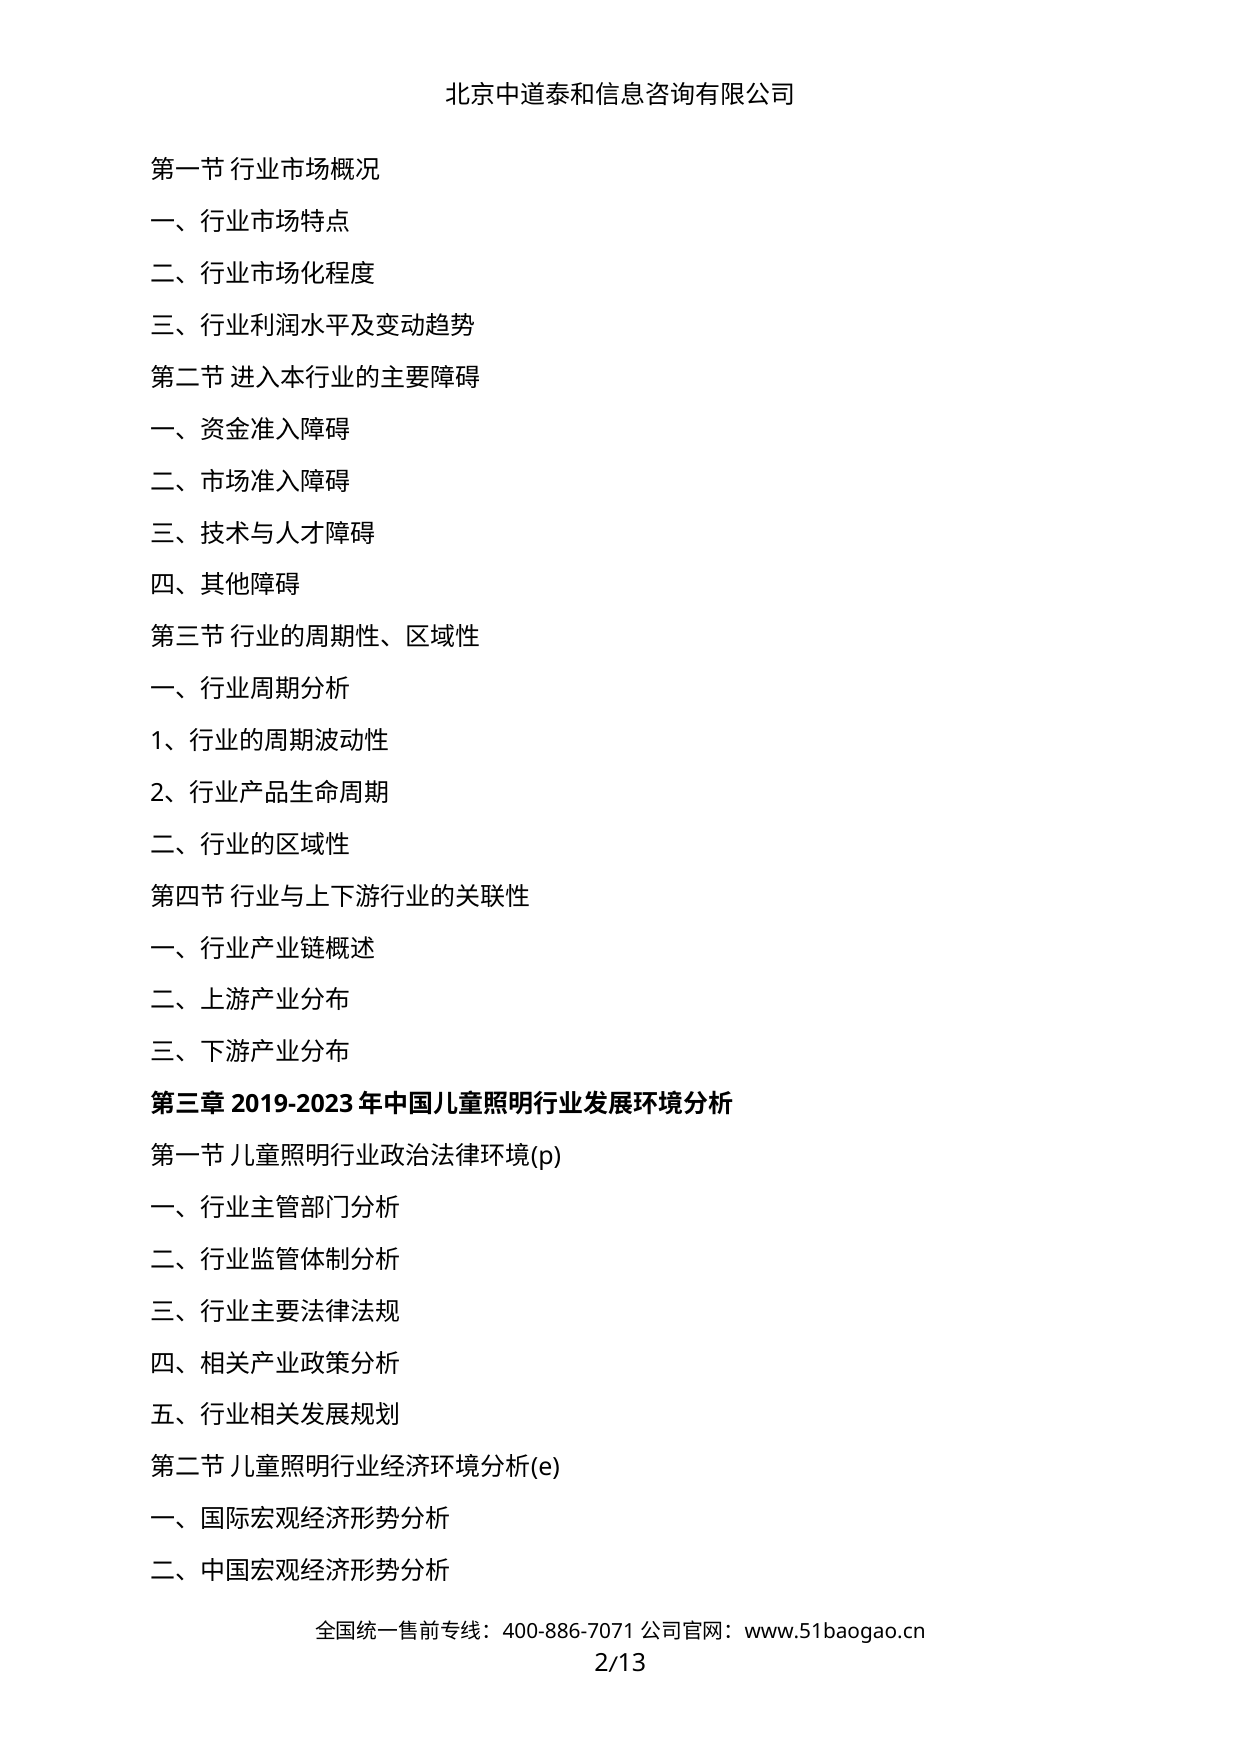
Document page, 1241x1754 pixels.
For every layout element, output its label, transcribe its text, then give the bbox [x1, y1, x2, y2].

text 第四节 行业与上下游行业的关联性 [150, 876, 1090, 912]
text 三、技术与人才障碍 [150, 513, 1090, 549]
text 2、行业产品生命周期 [150, 772, 1090, 809]
text 一、国际宏观经济形势分析 [150, 1499, 1090, 1535]
text 二、行业市场化程度 [150, 254, 1090, 290]
text 1、行业的周期波动性 [150, 721, 1090, 757]
text 一、资金准入障碍 [150, 409, 1090, 446]
text 一、行业周期分析 [150, 669, 1090, 705]
text 二、行业监管体制分析 [150, 1239, 1090, 1276]
text 五、行业相关发展规划 [150, 1395, 1090, 1431]
text 第一节 儿童照明行业政治法律环境(p) [150, 1136, 1090, 1172]
text 第三节 行业的周期性、区域性 [150, 617, 1090, 653]
text 二、市场准入障碍 [150, 461, 1090, 497]
text 二、中国宏观经济形势分析 [150, 1551, 1090, 1587]
text 三、行业主要法律法规 [150, 1291, 1090, 1327]
text 三、行业利润水平及变动趋势 [150, 306, 1090, 342]
text 二、行业的区域性 [150, 824, 1090, 861]
text 第二节 进入本行业的主要障碍 [150, 357, 1090, 394]
text 四、其他障碍 [150, 565, 1090, 601]
text 第二节 儿童照明行业经济环境分析(e) [150, 1447, 1090, 1483]
text 第三章 2019-2023年中国儿童照明行业发展环境分析 [150, 1084, 1090, 1120]
text 二、上游产业分布 [150, 980, 1090, 1016]
text 三、下游产业分布 [150, 1032, 1090, 1068]
text 四、相关产业政策分析 [150, 1343, 1090, 1379]
text 一、行业市场特点 [150, 202, 1090, 238]
text 一、行业产业链概述 [150, 928, 1090, 964]
text 第一节 行业市场概况 [150, 150, 1090, 186]
text 一、行业主管部门分析 [150, 1187, 1090, 1224]
